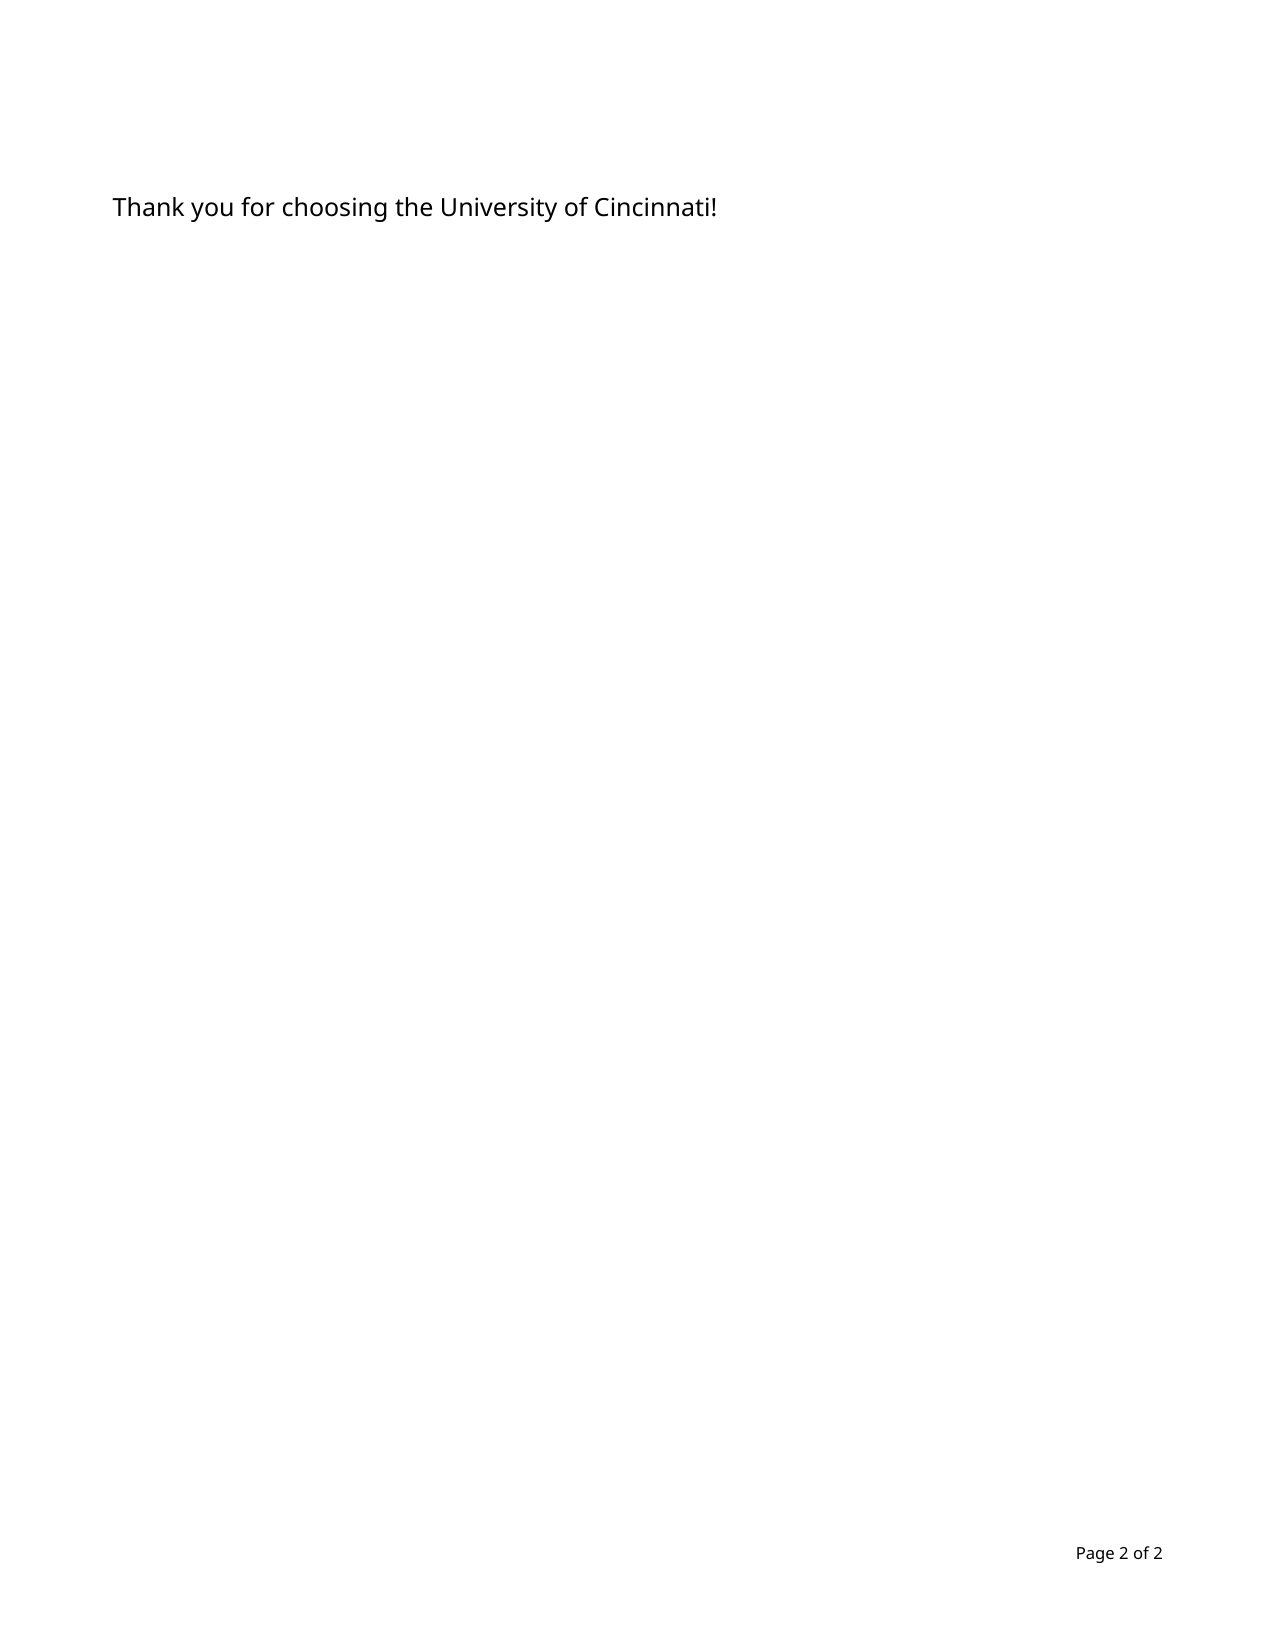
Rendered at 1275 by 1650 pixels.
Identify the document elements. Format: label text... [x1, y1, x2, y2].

text Thank you for choosing the University of Cincinnati! [112, 189, 1144, 223]
